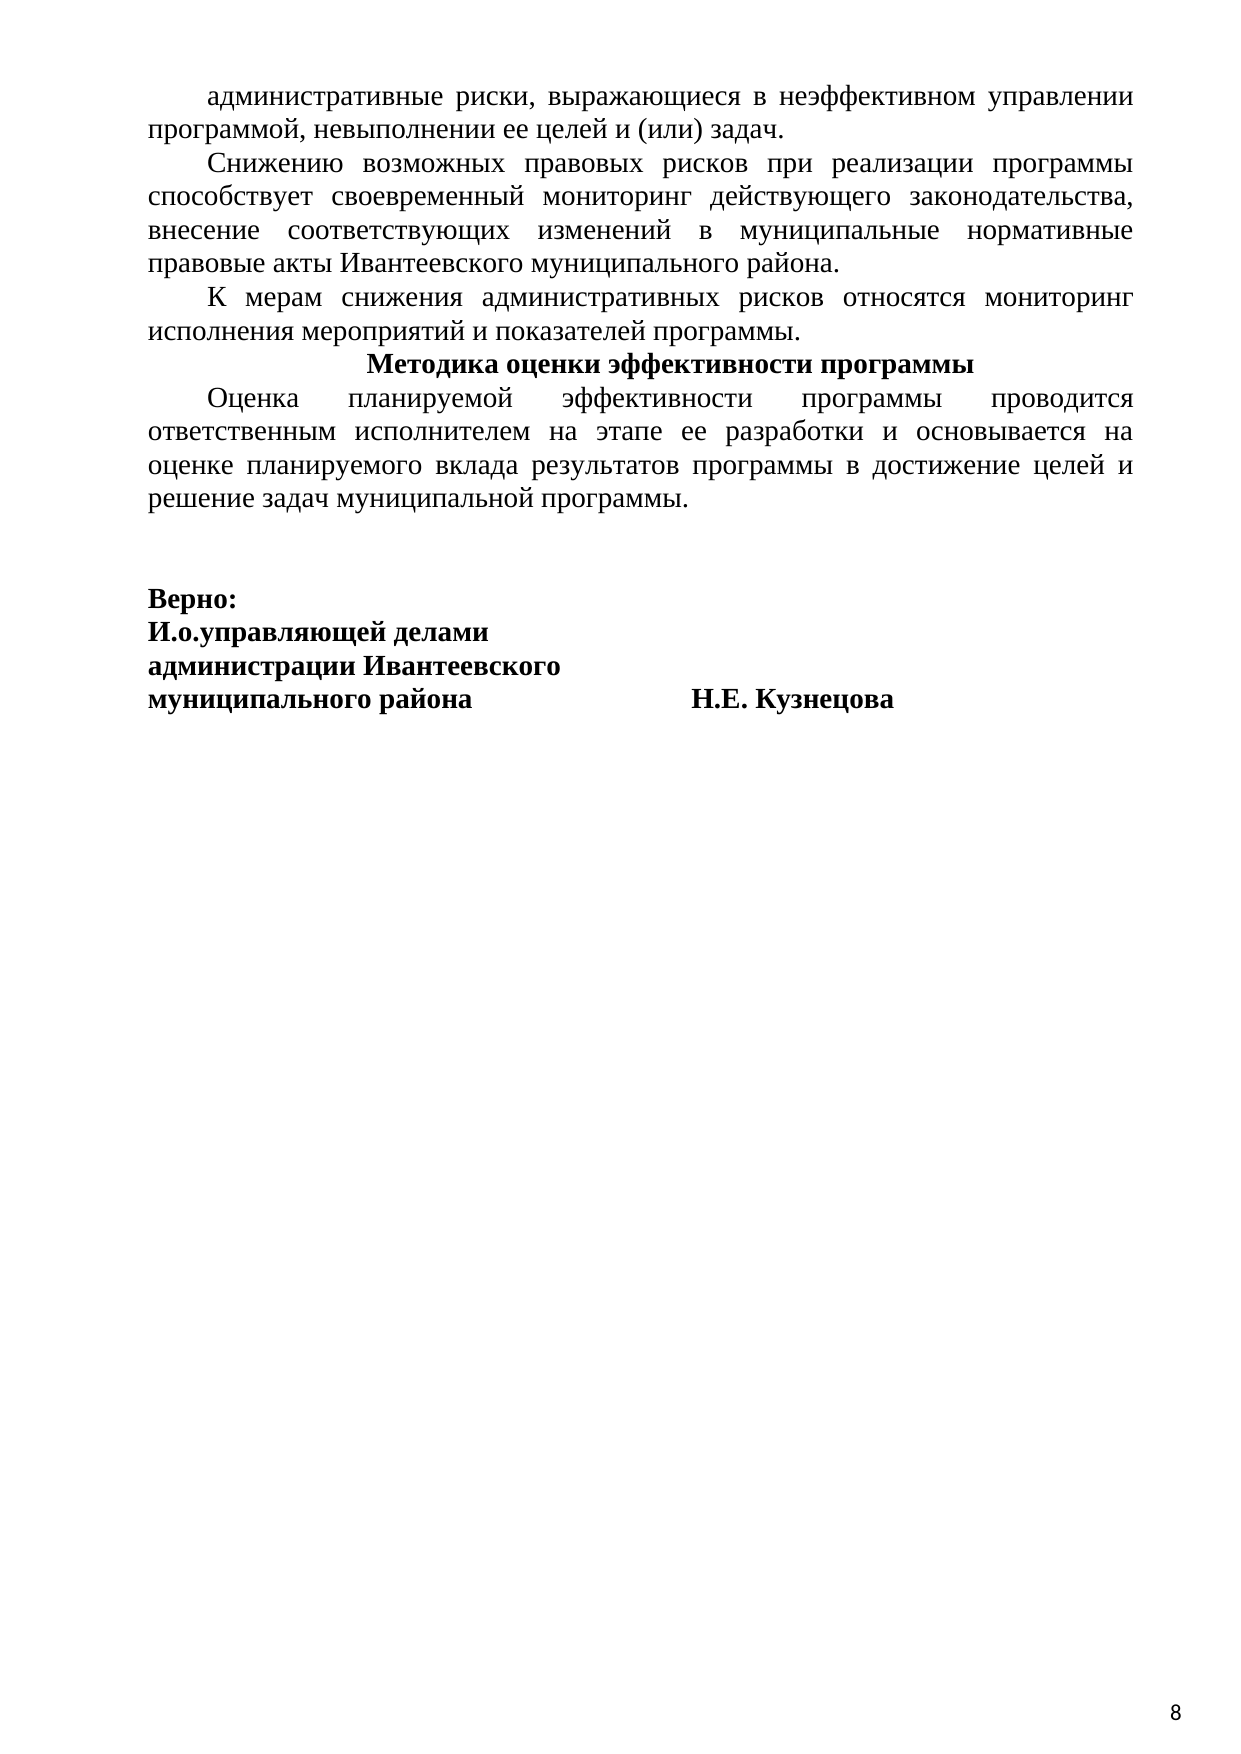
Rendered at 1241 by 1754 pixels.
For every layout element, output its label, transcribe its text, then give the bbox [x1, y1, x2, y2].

text Оценка планируемой эффективности программы проводится ответственным исполнителем на этапе ее разработки и основывается на оценке планируемого вклада результатов программы в достижение целей и решение задач муниципальной программы. [148, 380, 1134, 514]
text административные риски, выражающиеся в неэффективном управлении программой, невыполнении ее целей и (или) задач. [148, 78, 1134, 145]
text И.о.управляющей делами [148, 614, 1149, 648]
text муниципального района Н.Е. Кузнецова [148, 682, 1181, 715]
text Верно: [148, 581, 1149, 614]
text Снижению возможных правовых рисков при реализации программы способствует своевременный мониторинг действующего законодательства, внесение соответствующих изменений в муниципальные нормативные правовые акты Ивантеевского муниципального района. [148, 145, 1134, 279]
text Методика оценки эффективности программы [148, 346, 1134, 380]
text К мерам снижения административных рисков относятся мониторинг исполнения мероприятий и показателей программы. [148, 279, 1134, 346]
text администрации Ивантеевского [148, 648, 1181, 682]
